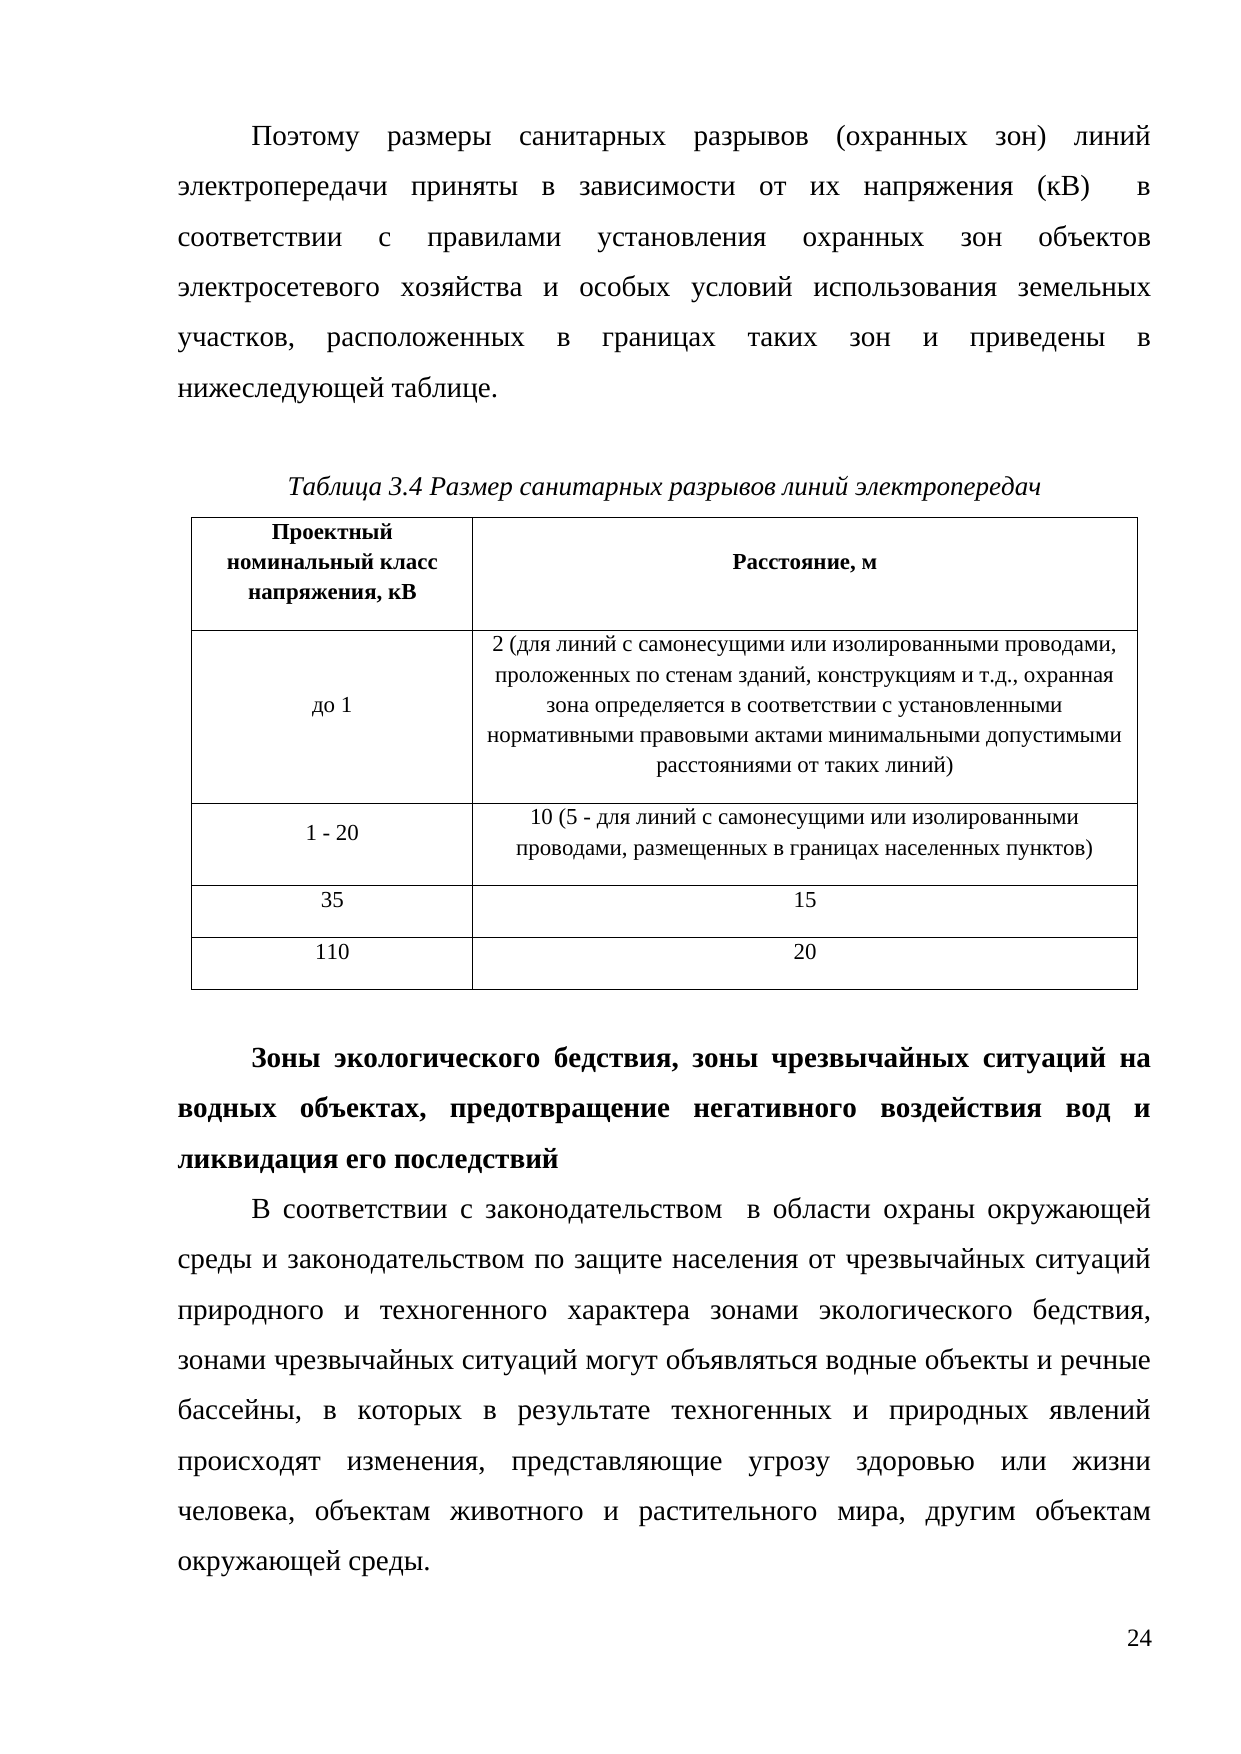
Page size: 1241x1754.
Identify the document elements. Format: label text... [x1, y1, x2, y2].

text Таблица 3.4 Размер санитарных разрывов линий электропередач [177, 470, 1152, 501]
table_cell до 1 [192, 631, 472, 802]
table_cell 110 [192, 938, 472, 989]
text В соответствии с законодательством в области охраны окружающей среды и законодательством по защите населения от чрезвычайных ситуаций природного и техногенного характера зонами экологического бедствия, зонами чрезвычайных ситуаций могут объявляться водные объекты и речные бассейны, в которых в результате техногенных и природных явлений происходят изменения, представляющие угрозу здоровью или жизни человека, объектам животного и растительного мира, другим объектам окружающей среды. [177, 1191, 1152, 1577]
table_cell 35 [192, 886, 472, 937]
text Поэтому размеры санитарных разрывов (охранных зон) линий электропередачи приняты в зависимости от их напряжения (кВ) в соответствии с правилами установления охранных зон объектов электросетевого хозяйства и особых условий использования земельных участков, расположенных в границах таких зон и приведены в нижеследующей таблице. [177, 118, 1152, 403]
table_cell 15 [473, 886, 1137, 937]
table_cell 10 (5 - для линий с самонесущими или изолированными проводами, размещенных в границах населенных пунктов) [473, 804, 1137, 885]
table_cell 1 - 20 [192, 804, 472, 885]
table_cell 20 [473, 938, 1137, 989]
table_header Проектный номинальный класс напряжения, кВ [192, 518, 472, 629]
table_cell 2 (для линий с самонесущими или изолированными проводами, проложенных по стенам зданий, конструкциям и т.д., охранная зона определяется в соответствии с установленными нормативными правовыми актами минимальными допустимыми расстояниями от таких линий) [473, 631, 1137, 802]
table_header Расстояние, м [473, 518, 1137, 629]
text Зоны экологического бедствия, зоны чрезвычайных ситуаций на водных объектах, предотвращение негативного воздействия вод и ликвидация его последствий [177, 1040, 1152, 1174]
